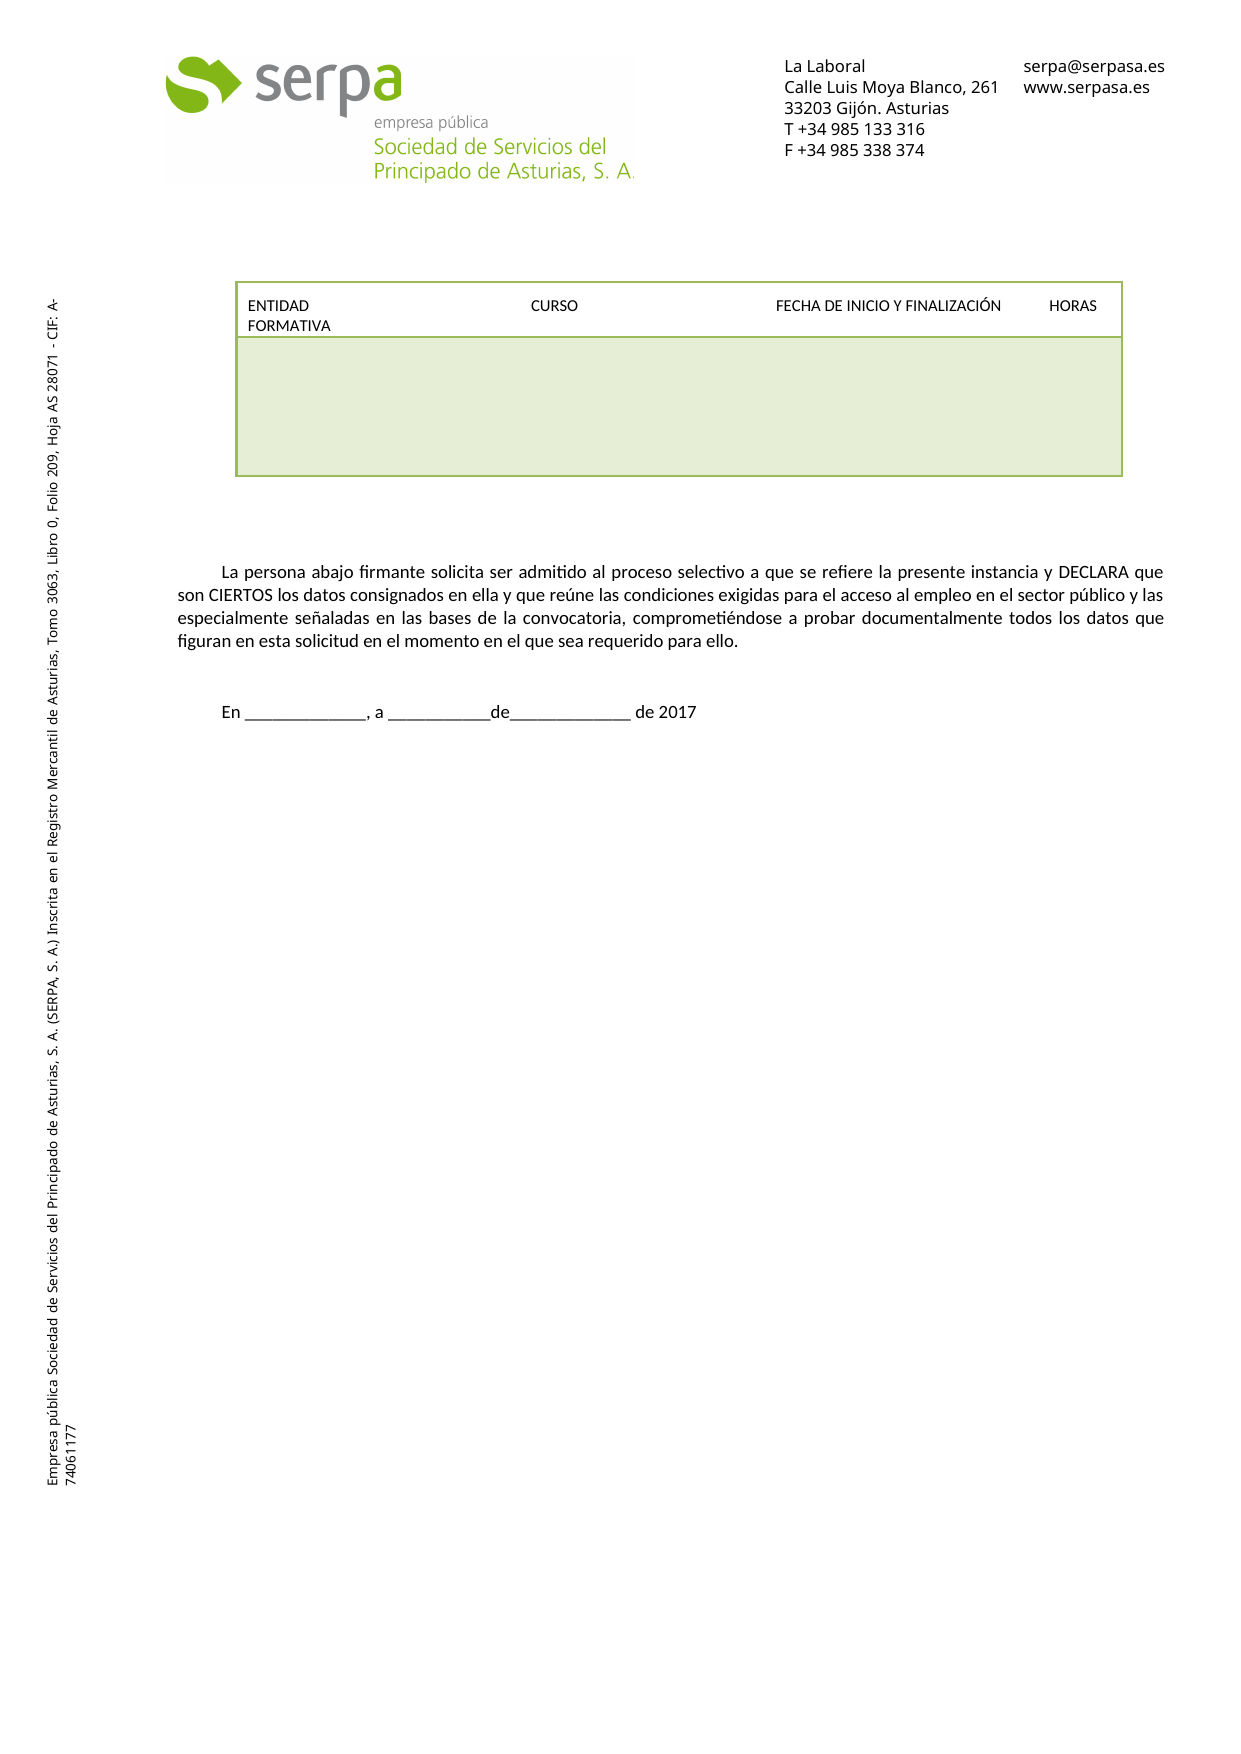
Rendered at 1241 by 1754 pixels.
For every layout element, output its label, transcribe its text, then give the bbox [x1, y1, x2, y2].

table_header CURSO [384, 283, 738, 336]
table_cell [238, 338, 384, 475]
table_cell [384, 338, 738, 475]
table_header FECHA DE INICIO Y FINALIZACIÓN [738, 283, 1019, 336]
table_header entidad formativa [238, 283, 384, 336]
picture [165, 56, 634, 183]
table_cell [738, 338, 1019, 475]
text La persona abajo firmante solicita ser admitido al proceso selectivo a que se refiere la presente instancia y DECLARA que son CIERTOS los datos consignados en ella y que reúne las condiciones exigidas para el acceso al empleo en el sector público y las especialmente señaladas en las bases de la convocatoria, comprometiéndose a probar documentalmente todos los datos que figuran en esta solicitud en el momento en el que sea requerido para ello. [177, 561, 1166, 652]
table_cell [1019, 338, 1121, 475]
text En _____________, a ___________de_____________ de 2017 [148, 700, 1166, 723]
table_header HORAS [1019, 283, 1121, 336]
